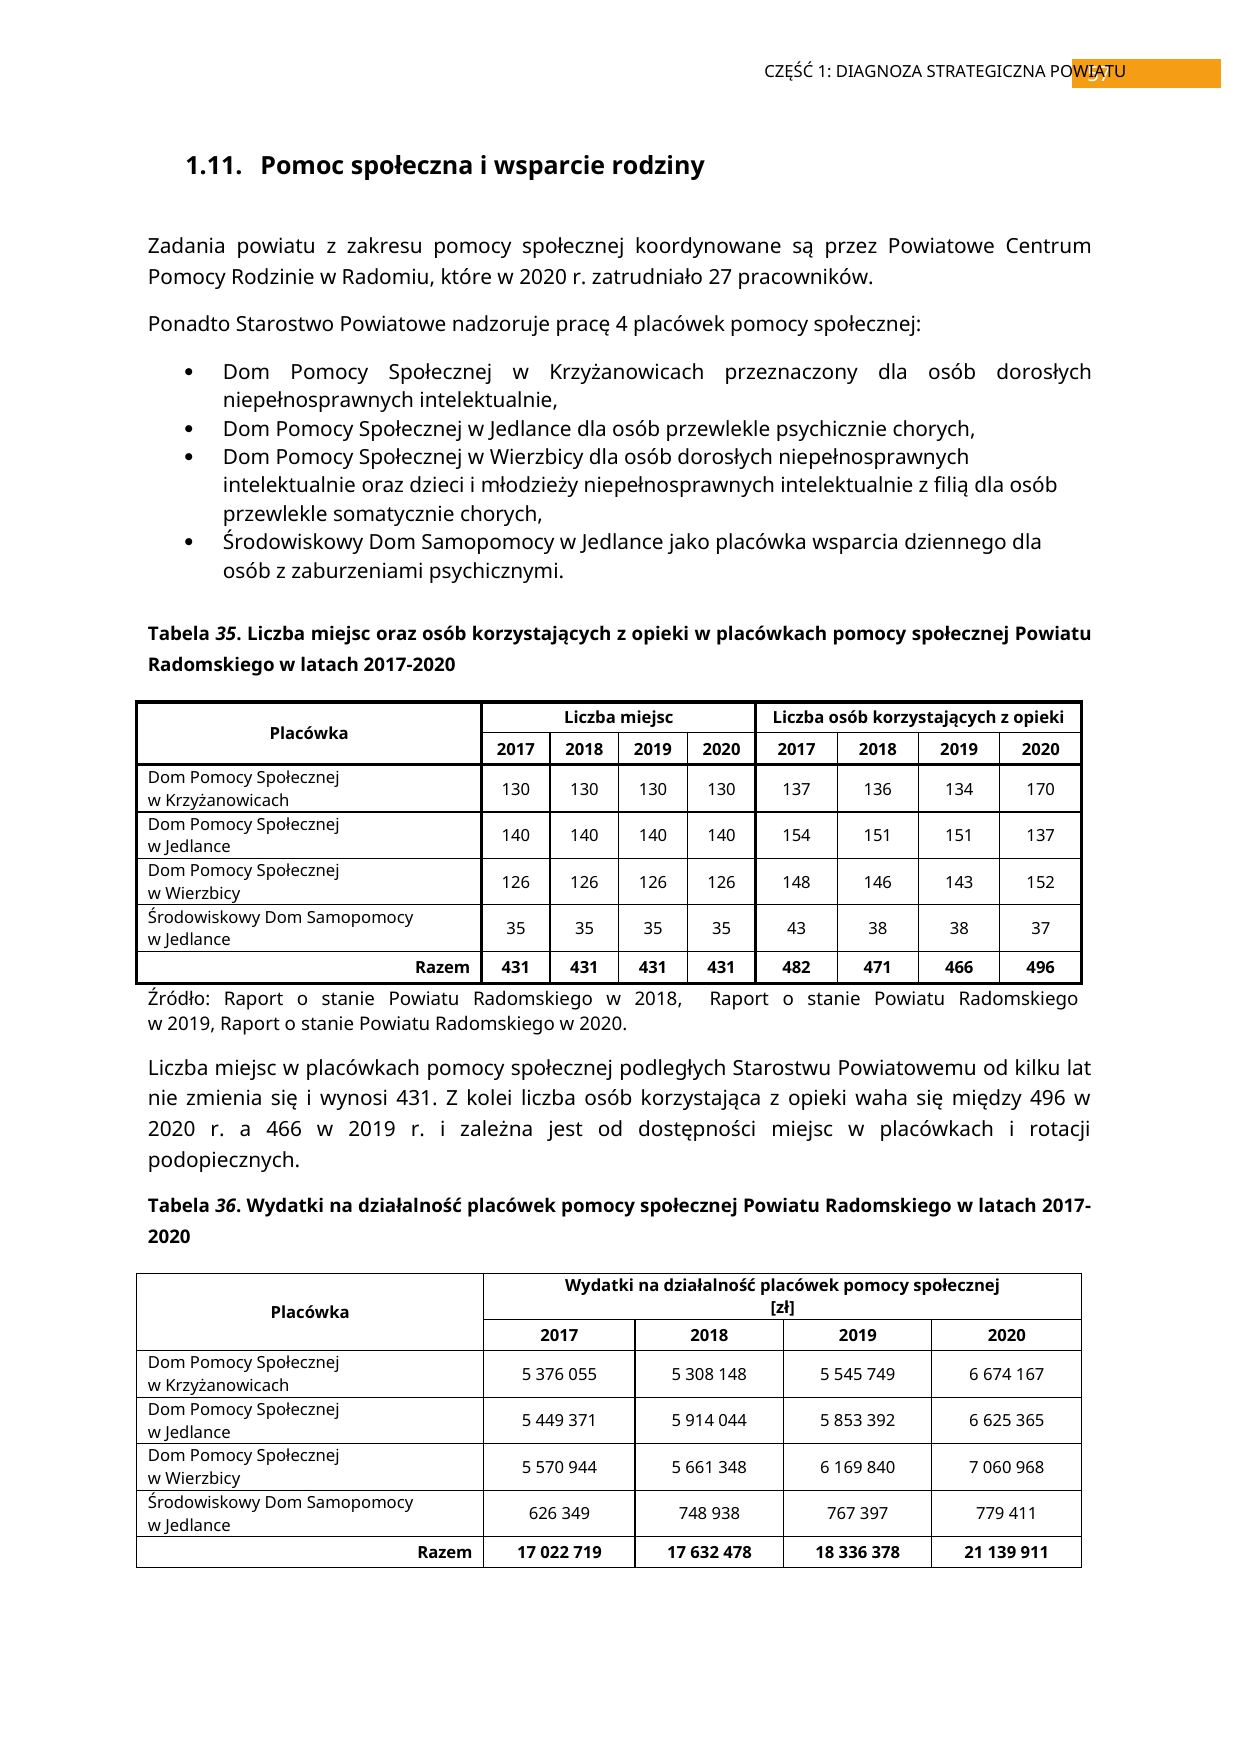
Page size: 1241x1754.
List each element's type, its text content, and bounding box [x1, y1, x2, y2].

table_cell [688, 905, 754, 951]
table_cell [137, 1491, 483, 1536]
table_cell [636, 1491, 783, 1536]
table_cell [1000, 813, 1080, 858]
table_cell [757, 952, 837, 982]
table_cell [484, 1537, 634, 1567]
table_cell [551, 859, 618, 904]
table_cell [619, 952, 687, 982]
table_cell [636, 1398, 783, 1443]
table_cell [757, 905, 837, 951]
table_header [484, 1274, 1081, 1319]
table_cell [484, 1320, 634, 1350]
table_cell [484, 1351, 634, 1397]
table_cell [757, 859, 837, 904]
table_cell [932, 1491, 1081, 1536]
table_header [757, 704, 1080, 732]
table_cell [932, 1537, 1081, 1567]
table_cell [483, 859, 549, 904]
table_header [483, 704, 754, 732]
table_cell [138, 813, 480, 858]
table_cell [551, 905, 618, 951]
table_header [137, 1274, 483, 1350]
list Dom Pomocy Społecznej w Wierzbicy dla osób dorosłych niepełnosprawnych intelektualnie oraz dzieci i młodzieży niepełnosprawnych intelektualnie z filią dla osób przewlekle somatycznie chorych, [185, 442, 1093, 527]
text Ponadto Starostwo Powiatowe nadzoruje pracę 4 placówek pomocy społecznej: [148, 309, 1093, 338]
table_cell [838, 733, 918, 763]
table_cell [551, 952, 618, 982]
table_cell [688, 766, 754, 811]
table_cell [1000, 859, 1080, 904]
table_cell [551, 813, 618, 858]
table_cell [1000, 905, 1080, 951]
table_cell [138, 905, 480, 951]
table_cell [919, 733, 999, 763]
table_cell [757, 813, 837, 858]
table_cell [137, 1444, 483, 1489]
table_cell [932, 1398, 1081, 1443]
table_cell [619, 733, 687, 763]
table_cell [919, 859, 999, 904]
list Tabela 36. Wydatki na działalność placówek pomocy społecznej Powiatu Radomskiego w latach 2017-2020 [148, 1192, 1093, 1249]
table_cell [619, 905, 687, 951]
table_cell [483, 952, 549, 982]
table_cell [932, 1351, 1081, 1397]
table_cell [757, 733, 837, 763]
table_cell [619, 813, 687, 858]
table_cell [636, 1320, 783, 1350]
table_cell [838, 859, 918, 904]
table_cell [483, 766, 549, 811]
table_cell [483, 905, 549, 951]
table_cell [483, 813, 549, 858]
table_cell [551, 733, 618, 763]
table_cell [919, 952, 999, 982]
list Tabela 35. Liczba miejsc oraz osób korzystających z opieki w placówkach pomocy społecznej Powiatu Radomskiego w latach 2017-2020 [148, 620, 1093, 677]
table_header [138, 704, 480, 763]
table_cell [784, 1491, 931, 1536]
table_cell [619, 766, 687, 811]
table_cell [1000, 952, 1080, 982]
list Źródło: Raport o stanie Powiatu Radomskiego w 2018, Raport o stanie Powiatu Radomskiego w 2019, Raport o stanie Powiatu Radomskiego w 2020. [148, 985, 1093, 1036]
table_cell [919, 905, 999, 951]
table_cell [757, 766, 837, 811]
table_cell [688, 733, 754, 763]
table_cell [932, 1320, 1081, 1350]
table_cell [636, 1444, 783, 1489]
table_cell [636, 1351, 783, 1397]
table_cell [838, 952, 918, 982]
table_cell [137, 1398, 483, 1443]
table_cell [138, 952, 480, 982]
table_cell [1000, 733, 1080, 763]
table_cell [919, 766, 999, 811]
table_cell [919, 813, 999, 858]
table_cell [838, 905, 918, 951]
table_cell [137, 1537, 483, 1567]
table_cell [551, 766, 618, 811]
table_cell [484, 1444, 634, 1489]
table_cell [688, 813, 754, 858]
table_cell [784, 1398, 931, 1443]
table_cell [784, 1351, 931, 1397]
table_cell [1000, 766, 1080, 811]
text Liczba miejsc w placówkach pomocy społecznej podległych Starostwu Powiatowemu od kilku lat nie zmienia się i wynosi 431. Z kolei liczba osób korzystająca z opieki waha się między 496 w 2020 r. a 466 w 2019 r. i zależna jest od dostępności miejsc w placówkach i rotacji podopiecznych. [148, 1053, 1093, 1173]
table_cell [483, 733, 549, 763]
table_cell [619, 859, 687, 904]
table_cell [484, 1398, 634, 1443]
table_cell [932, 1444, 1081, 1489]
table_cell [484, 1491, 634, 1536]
subtitle Pomoc społeczna i wsparcie rodziny [185, 148, 1093, 182]
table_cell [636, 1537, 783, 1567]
list Środowiskowy Dom Samopomocy w Jedlance jako placówka wsparcia dziennego dla osób z zaburzeniami psychicznymi. [185, 527, 1093, 584]
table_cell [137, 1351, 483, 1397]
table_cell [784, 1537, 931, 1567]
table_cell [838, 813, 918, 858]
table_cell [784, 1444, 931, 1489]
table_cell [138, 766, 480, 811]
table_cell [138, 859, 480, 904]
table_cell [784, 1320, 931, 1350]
list Dom Pomocy Społecznej w Krzyżanowicach przeznaczony dla osób dorosłych niepełnosprawnych intelektualnie, [185, 357, 1093, 414]
text Zadania powiatu z zakresu pomocy społecznej koordynowane są przez Powiatowe Centrum Pomocy Rodzinie w Radomiu, które w 2020 r. zatrudniało 27 pracowników. [148, 232, 1093, 291]
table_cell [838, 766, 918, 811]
list Dom Pomocy Społecznej w Jedlance dla osób przewlekle psychicznie chorych, [185, 414, 1093, 442]
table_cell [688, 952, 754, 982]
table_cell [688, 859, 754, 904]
